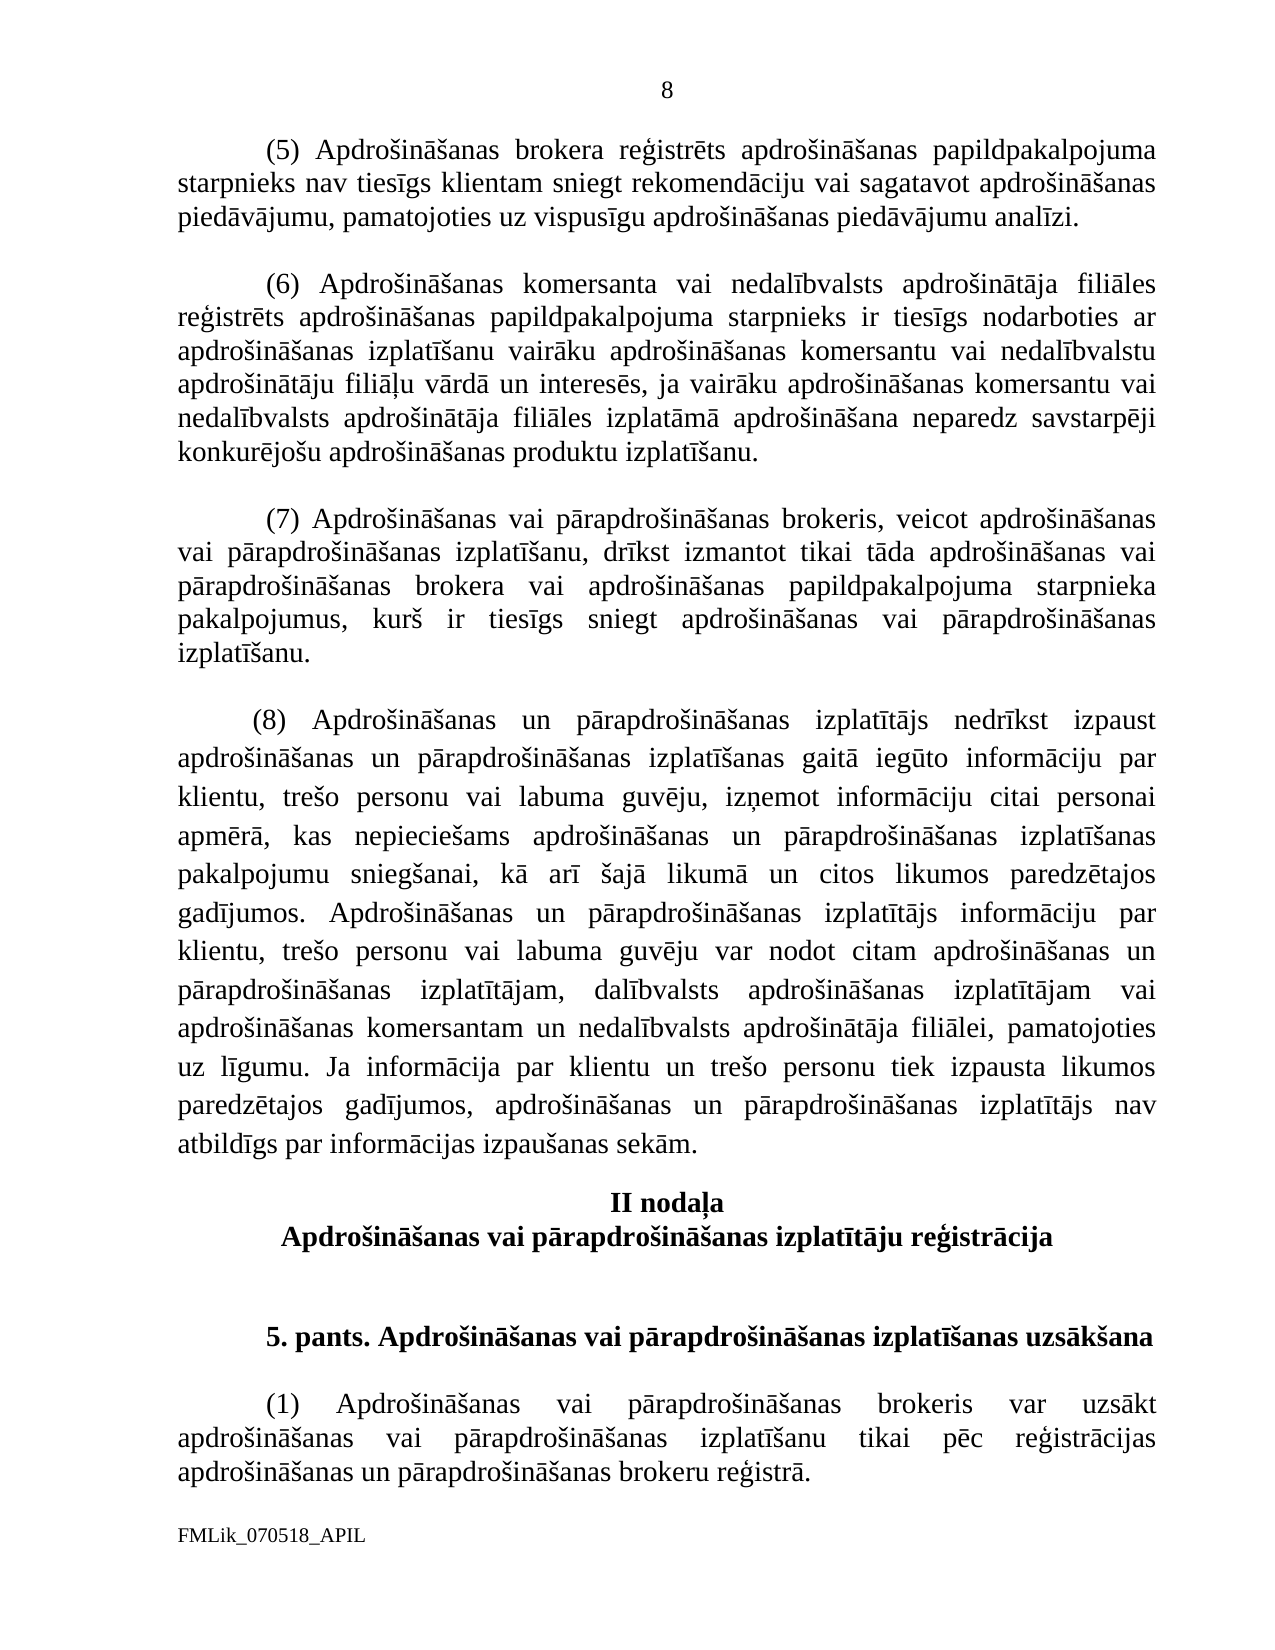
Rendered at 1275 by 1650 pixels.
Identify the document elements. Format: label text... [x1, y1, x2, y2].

text Apdrošināšanas vai pārapdrošināšanas izplatītāju reģistrācija [177, 1219, 1157, 1252]
text 5. pants. Apdrošināšanas vai pārapdrošināšanas izplatīšanas uzsākšana [177, 1319, 1157, 1353]
text (6) Apdrošināšanas komersanta vai nedalībvalsts apdrošinātāja filiāles reģistrēts apdrošināšanas papildpakalpojuma starpnieks ir tiesīgs nodarboties ar apdrošināšanas izplatīšanu vairāku apdrošināšanas komersantu vai nedalībvalstu apdrošinātāju filiāļu vārdā un interesēs, ja vairāku apdrošināšanas komersantu vai nedalībvalsts apdrošinātāja filiāles izplatāmā apdrošināšana neparedz savstarpēji konkurējošu apdrošināšanas produktu izplatīšanu. [177, 266, 1157, 467]
text (1) Apdrošināšanas vai pārapdrošināšanas brokeris var uzsākt apdrošināšanas vai pārapdrošināšanas izplatīšanu tikai pēc reģistrācijas apdrošināšanas un pārapdrošināšanas brokeru reģistrā. [177, 1387, 1157, 1487]
text II nodaļa [177, 1185, 1157, 1219]
text (8) Apdrošināšanas un pārapdrošināšanas izplatītājs nedrīkst izpaust apdrošināšanas un pārapdrošināšanas izplatīšanas gaitā iegūto informāciju par klientu, trešo personu vai labuma guvēju, izņemot informāciju citai personai apmērā, kas nepieciešams apdrošināšanas un pārapdrošināšanas izplatīšanas pakalpojumu sniegšanai, kā arī šajā likumā un citos likumos paredzētajos gadījumos. Apdrošināšanas un pārapdrošināšanas izplatītājs informāciju par klientu, trešo personu vai labuma guvēju var nodot citam apdrošināšanas un pārapdrošināšanas izplatītājam, dalībvalsts apdrošināšanas izplatītājam vai apdrošināšanas komersantam un nedalībvalsts apdrošinātāja filiālei, pamatojoties uz līgumu. Ja informācija par klientu un trešo personu tiek izpausta likumos paredzētajos gadījumos, apdrošināšanas un pārapdrošināšanas izplatītājs nav atbildīgs par informācijas izpaušanas sekām. [177, 702, 1157, 1159]
text (5) Apdrošināšanas brokera reģistrēts apdrošināšanas papildpakalpojuma starpnieks nav tiesīgs klientam sniegt rekomendāciju vai sagatavot apdrošināšanas piedāvājumu, pamatojoties uz vispusīgu apdrošināšanas piedāvājumu analīzi. [177, 132, 1157, 232]
text (7) Apdrošināšanas vai pārapdrošināšanas brokeris, veicot apdrošināšanas vai pārapdrošināšanas izplatīšanu, drīkst izmantot tikai tāda apdrošināšanas vai pārapdrošināšanas brokera vai apdrošināšanas papildpakalpojuma starpnieka pakalpojumus, kurš ir tiesīgs sniegt apdrošināšanas vai pārapdrošināšanas izplatīšanu. [177, 501, 1157, 668]
